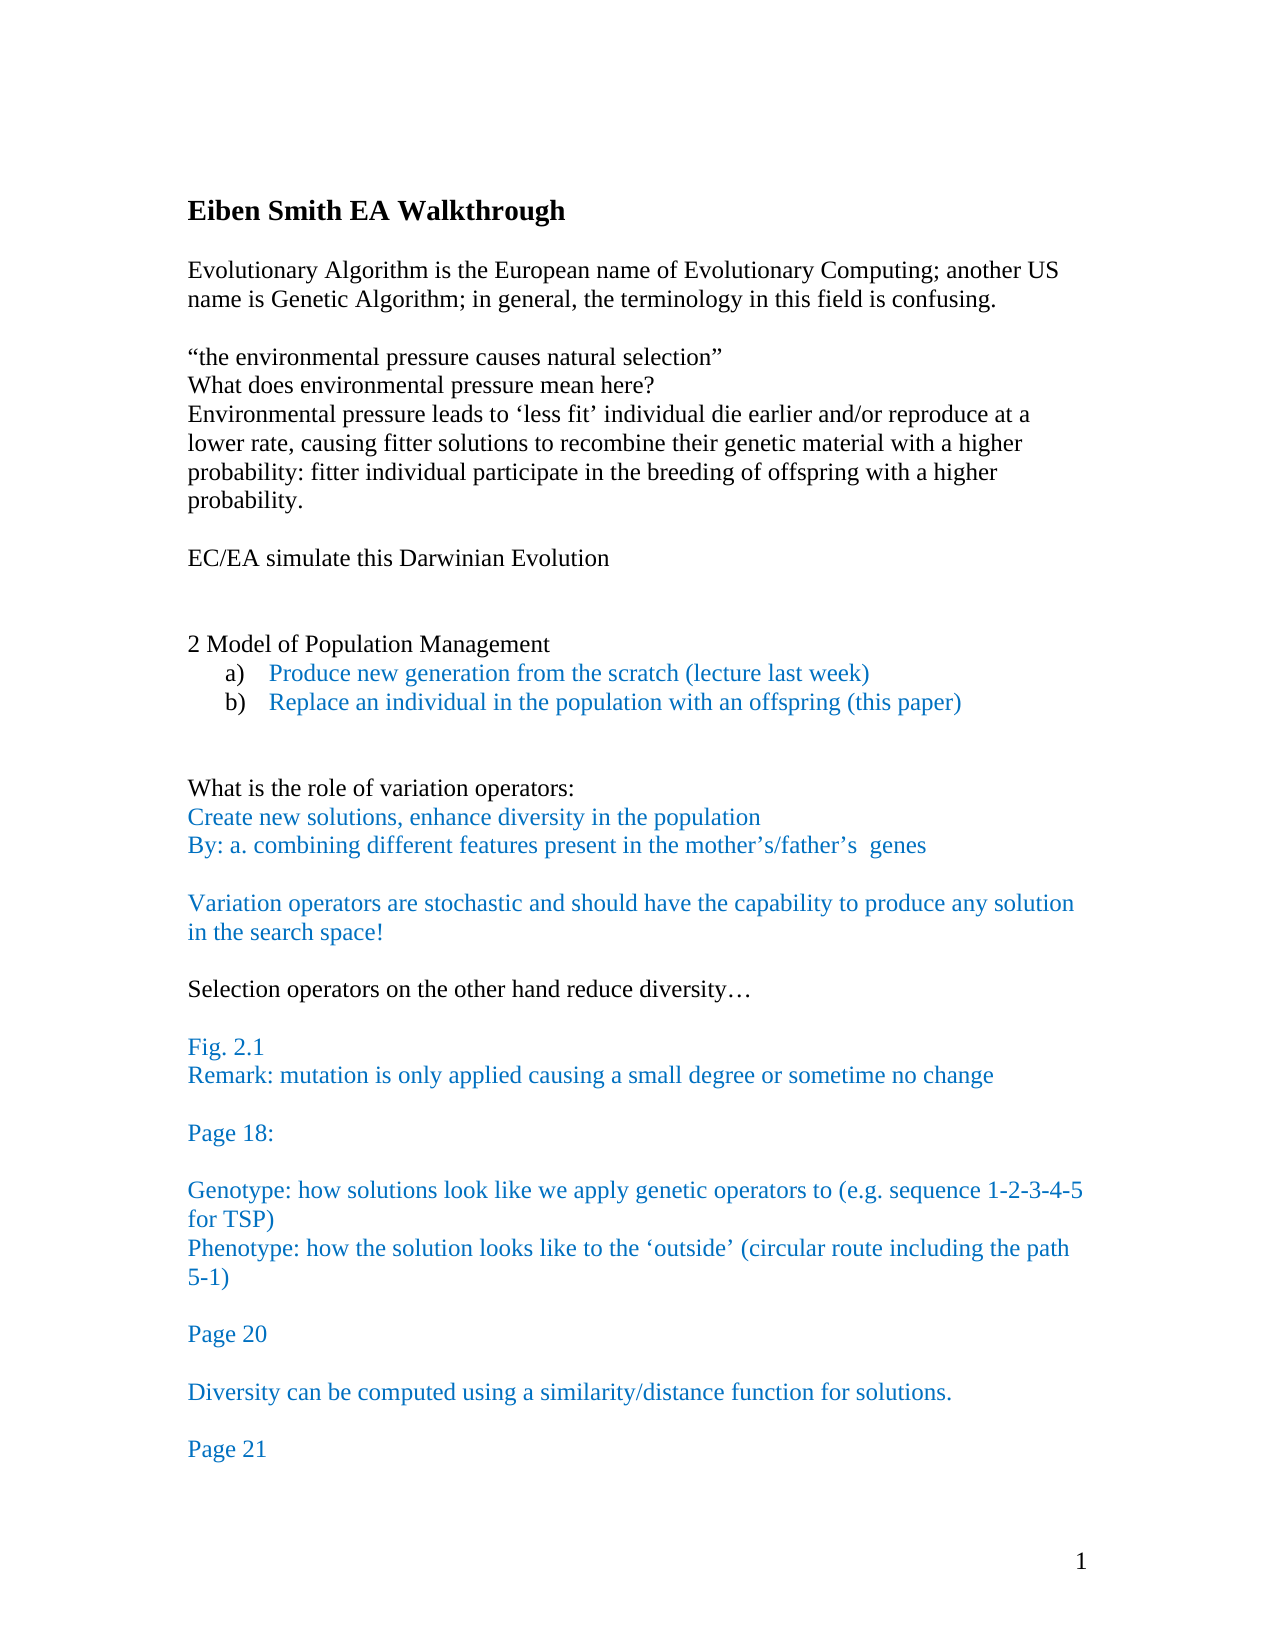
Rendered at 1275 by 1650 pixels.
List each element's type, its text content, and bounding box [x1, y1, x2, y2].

text Fig. 2.1 [187, 1032, 1087, 1060]
text Phenotype: how the solution looks like to the ‘outside’ (circular route including the path 5-1) [187, 1233, 1087, 1290]
text Selection operators on the other hand reduce diversity… [187, 974, 1087, 1003]
text Create new solutions, enhance diversity in the population [187, 802, 1087, 830]
list Replace an individual in the population with an offspring (this paper) [225, 687, 1087, 715]
text EC/EA simulate this Darwinian Evolution [187, 543, 1087, 572]
text Page 21 [187, 1434, 1087, 1463]
text “the environmental pressure causes natural selection” [187, 342, 1087, 370]
text Diversity can be computed using a similarity/distance function for solutions. [187, 1377, 1087, 1405]
text What does environmental pressure mean here? [187, 370, 1087, 399]
text Environmental pressure leads to ‘less fit’ individual die earlier and/or reproduce at a lower rate, causing fitter solutions to recombine their genetic material with a higher probability: fitter individual participate in the breeding of offspring with a higher probability. [187, 399, 1087, 514]
text By: a. combining different features present in the mother’s/father’s genes [187, 830, 1087, 859]
text Variation operators are stochastic and should have the capability to produce any solution in the search space! [187, 888, 1087, 945]
text Genotype: how solutions look like we apply genetic operators to (e.g. sequence 1-2-3-4-5 for TSP) [187, 1175, 1087, 1233]
text Eiben Smith EA Walkthrough [187, 193, 1087, 227]
list Produce new generation from the scratch (lecture last week) [225, 658, 1087, 687]
text 2 Model of Population Management [187, 629, 1087, 658]
text Page 18: [187, 1118, 1087, 1147]
text What is the role of variation operators: [187, 773, 1087, 802]
text Evolutionary Algorithm is the European name of Evolutionary Computing; another US name is Genetic Algorithm; in general, the terminology in this field is confusing. [187, 255, 1087, 313]
text Remark: mutation is only applied causing a small degree or sometime no change [187, 1060, 1087, 1089]
text Page 20 [187, 1319, 1087, 1348]
